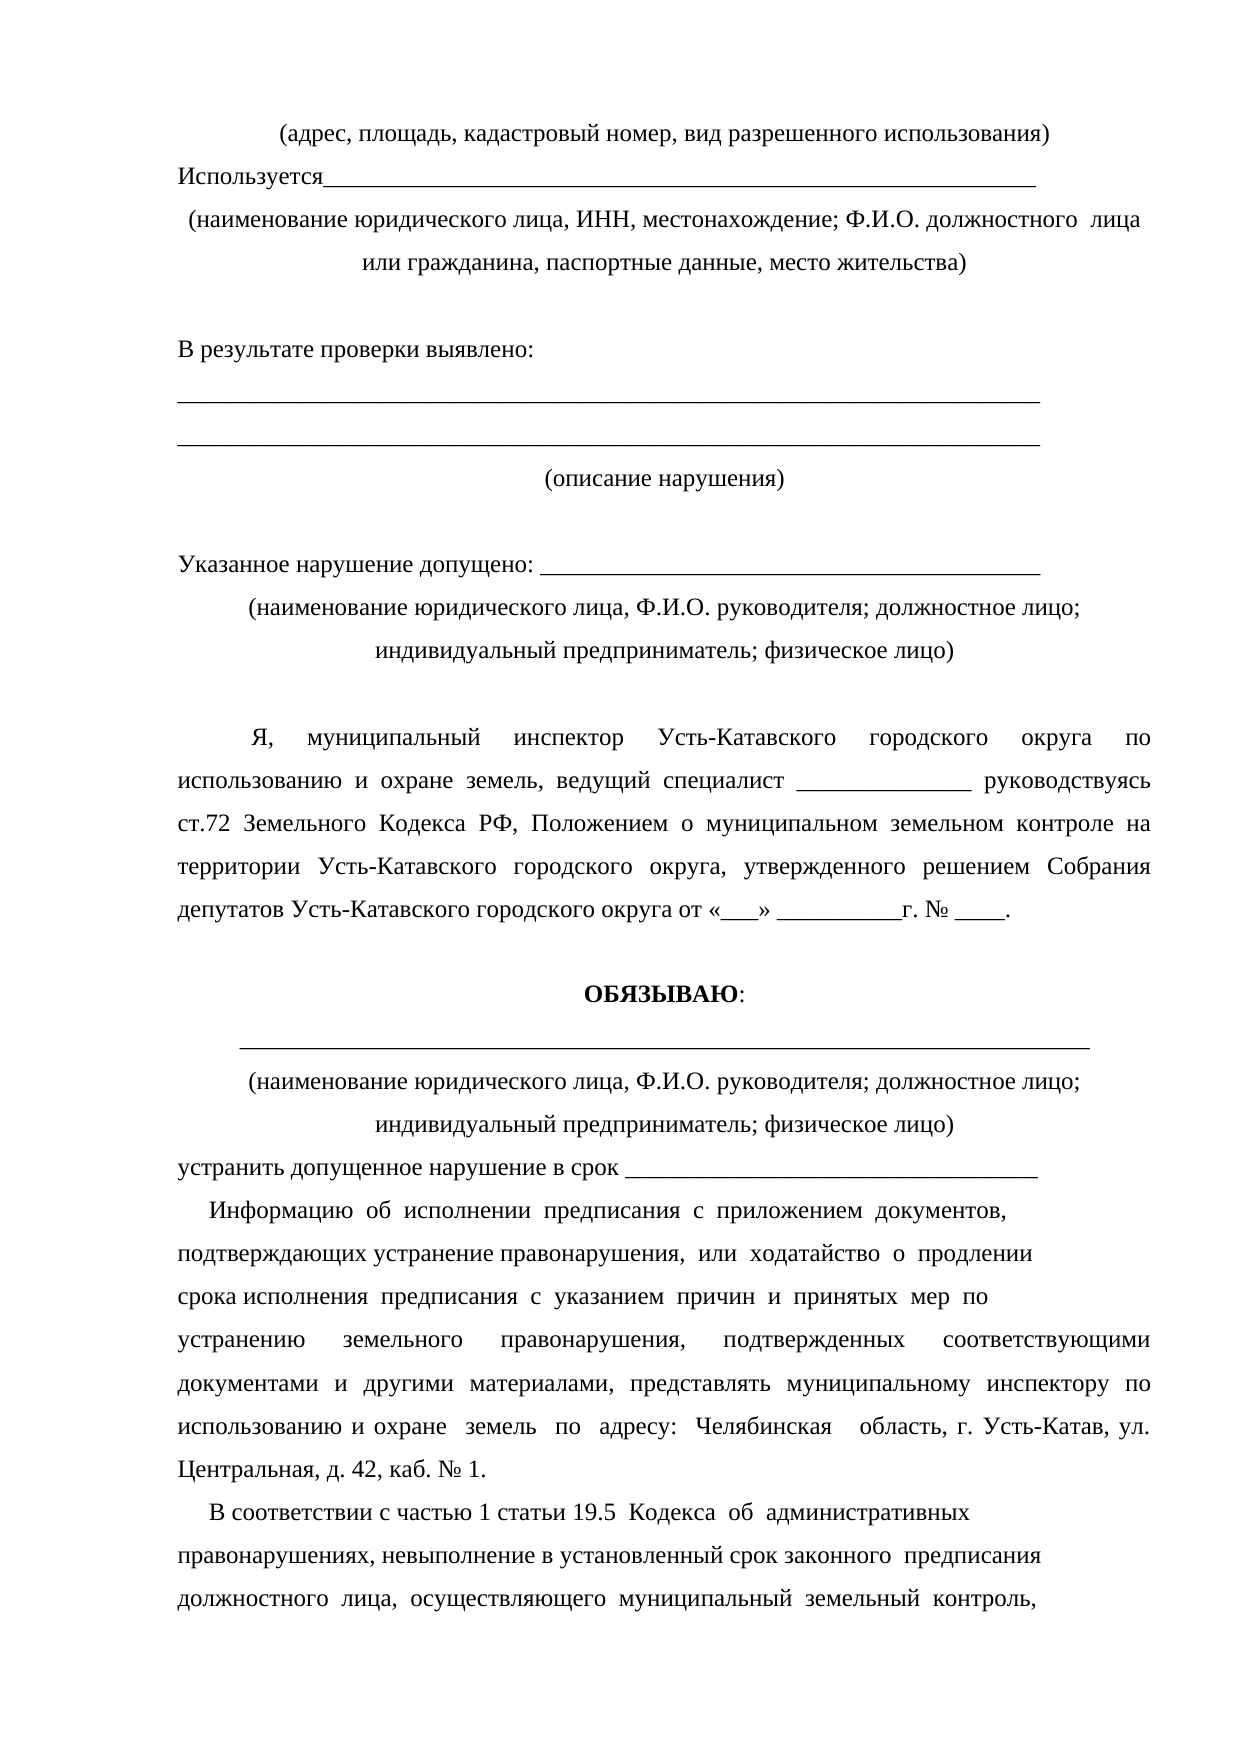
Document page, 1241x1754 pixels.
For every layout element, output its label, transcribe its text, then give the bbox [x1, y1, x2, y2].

text (описание нарушения) [177, 463, 1152, 492]
text должностного лица, осуществляющего муниципальный земельный контроль, [177, 1583, 1152, 1612]
text Информацию об исполнении предписания с приложением документов, [177, 1195, 1152, 1224]
text индивидуальный предприниматель; физическое лицо) [177, 636, 1152, 664]
text Я, муниципальный инспектор Усть-Катавского городского округа по использованию и охране земель, ведущий специалист ______________ руководствуясь ст.72 Земельного Кодекса РФ, Положением о муниципальном земельном контроле на территории Усть-Катавского городского округа, утвержденного решением Собрания депутатов Усть-Катавского городского округа от «___» __________г. № ____. [177, 722, 1152, 923]
text _____________________________________________________________________ [177, 420, 1152, 449]
text индивидуальный предприниматель; физическое лицо) [177, 1109, 1152, 1138]
text В результате проверки выявлено: _____________________________________________________________________ [177, 334, 1152, 406]
text Используется_________________________________________________________ [177, 161, 1152, 190]
text подтверждающих устранение правонарушения, или ходатайство о продлении [177, 1238, 1152, 1267]
text срока исполнения предписания с указанием причин и принятых мер по [177, 1281, 1152, 1310]
text ОБЯЗЫВАЮ: ____________________________________________________________________ [177, 979, 1152, 1051]
text правонарушениях, невыполнение в установленный срок законного предписания [177, 1540, 1152, 1569]
text устранению земельного правонарушения, подтвержденных соответствующими документами и другими материалами, представлять муниципальному инспектору по использованию и охране земель по адресу: Челябинская область, г. Усть-Катав, ул. Центральная, д. 42, каб. № 1. [177, 1324, 1152, 1483]
text (наименование юридического лица, Ф.И.О. руководителя; должностное лицо; [177, 592, 1152, 621]
text (адрес, площадь, кадастровый номер, вид разрешенного использования) [177, 118, 1152, 147]
text Указанное нарушение допущено: ________________________________________ [177, 549, 1152, 578]
text устранить допущенное нарушение в срок _________________________________ [177, 1152, 1152, 1181]
text (наименование юридического лица, ИНН, местонахождение; Ф.И.О. должностного лица или гражданина, паспортные данные, место жительства) [177, 204, 1152, 276]
text В соответствии с частью 1 статьи 19.5 Кодекса об административных [177, 1497, 1152, 1526]
text (наименование юридического лица, Ф.И.О. руководителя; должностное лицо; [177, 1066, 1152, 1094]
